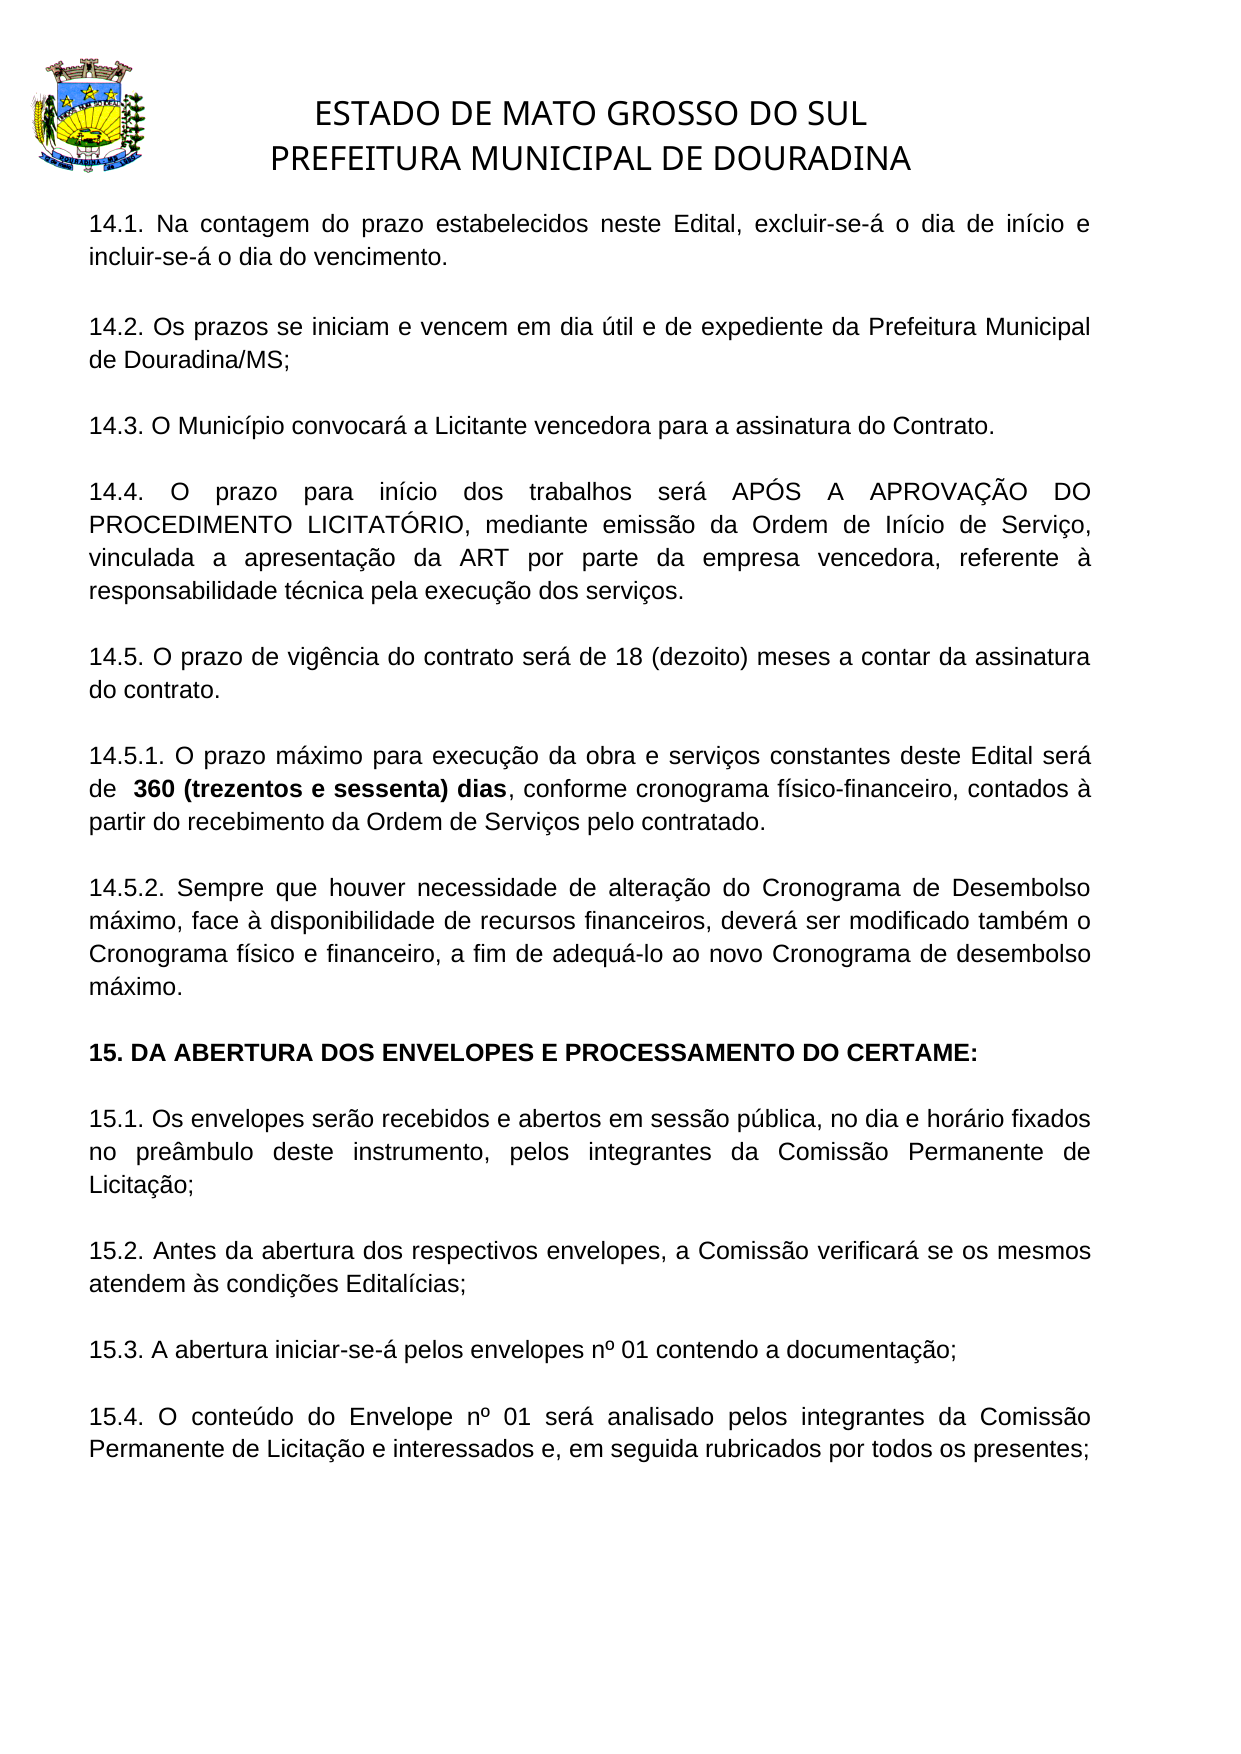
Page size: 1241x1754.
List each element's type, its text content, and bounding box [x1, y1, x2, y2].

text 14.5.1. O prazo máximo para execução da obra e serviços constantes deste Edital será de 360 (trezentos e sessenta) dias, conforme cronograma físico-financeiro, contados à partir do recebimento da Ordem de Serviços pelo contratado. [89, 741, 1092, 836]
picture [21, 45, 153, 183]
text 15.1. Os envelopes serão recebidos e abertos em sessão pública, no dia e horário fixados no preâmbulo deste instrumento, pelos integrantes da Comissão Permanente de Licitação; [89, 1104, 1093, 1199]
text 14.2. Os prazos se iniciam e vencem em dia útil e de expediente da Prefeitura Municipal de Douradina/MS; [89, 312, 1092, 373]
text 14.5. O prazo de vigência do contrato será de 18 (dezoito) meses a contar da assinatura do contrato. [89, 642, 1092, 704]
text 14.1. Na contagem do prazo estabelecidos neste Edital, excluir-se-á o dia de início e incluir-se-á o dia do vencimento. [89, 208, 1092, 270]
text 15.2. Antes da abertura dos respectivos envelopes, a Comissão verificará se os mesmos atendem às condições Editalícias; [89, 1236, 1093, 1298]
text 14.5.2. Sempre que houver necessidade de alteração do Cronograma de Desembolso máximo, face à disponibilidade de recursos financeiros, deverá ser modificado também o Cronograma físico e financeiro, a fim de adequá-lo ao novo Cronograma de desembolso máximo. [89, 873, 1093, 1001]
text 15.4. O conteúdo do Envelope nº 01 será analisado pelos integrantes da Comissão Permanente de Licitação e interessados e, em seguida rubricados por todos os presentes; [89, 1401, 1093, 1463]
text 15. DA ABERTURA DOS ENVELOPES E PROCESSAMENTO DO CERTAME: [89, 1038, 1093, 1067]
text 15.3. A abertura iniciar-se-á pelos envelopes nº 01 contendo a documentação; [89, 1335, 1093, 1364]
text 14.4. O prazo para início dos trabalhos será APÓS A APROVAÇÃO DO PROCEDIMENTO LICITATÓRIO, mediante emissão da Ordem de Início de Serviço, vinculada a apresentação da ART por parte da empresa vencedora, referente à responsabilidade técnica pela execução dos serviços. [89, 477, 1093, 605]
text 14.3. O Município convocará a Licitante vencedora para a assinatura do Contrato. [89, 411, 1093, 439]
